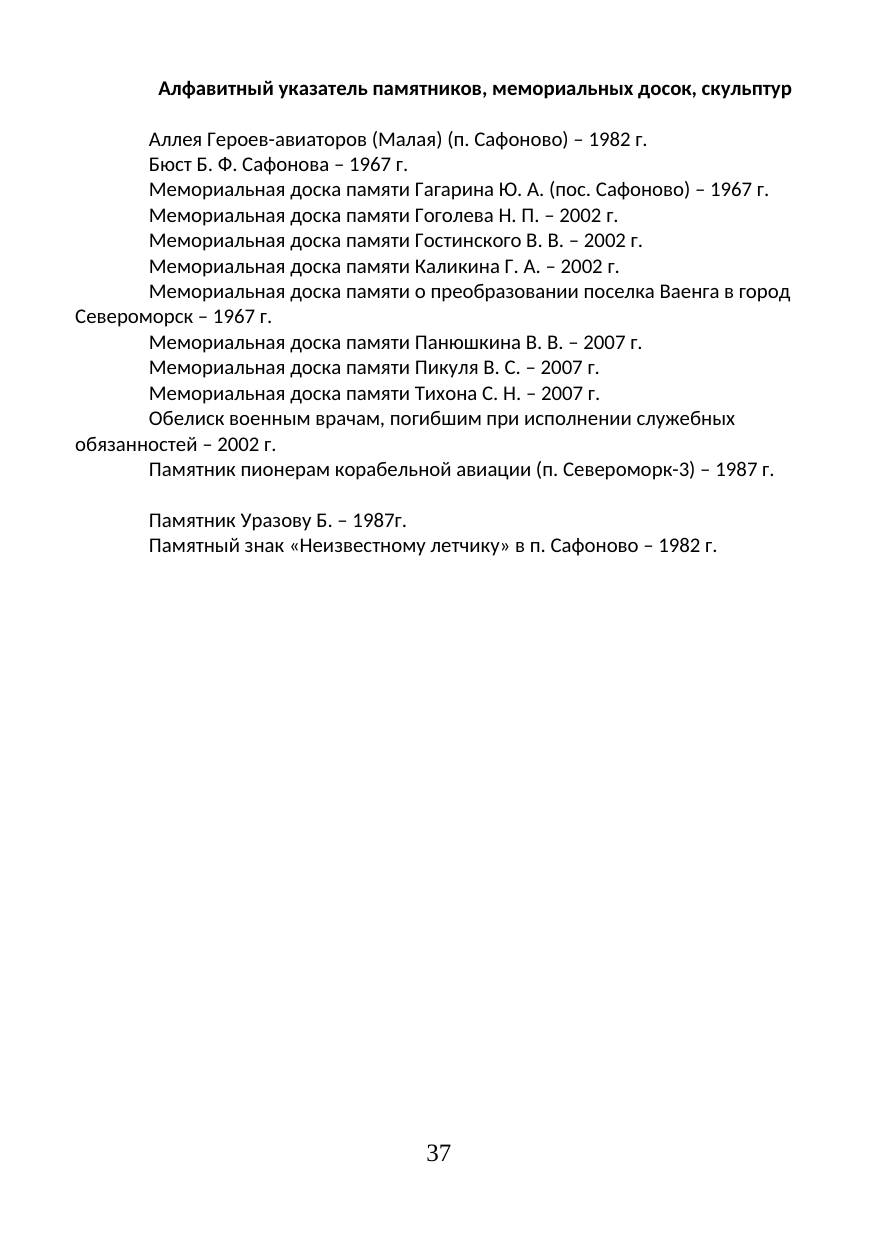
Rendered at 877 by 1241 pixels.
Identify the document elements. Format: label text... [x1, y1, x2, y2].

text Мемориальная доска памяти Тихона С. Н. – 2007 г. [75, 380, 802, 405]
text Аллея Героев-авиаторов (Малая) (п. Сафоново) – 1982 г. [75, 126, 802, 151]
text Алфавитный указатель памятников, мемориальных досок, скульптур [75, 75, 802, 100]
text Мемориальная доска памяти Каликина Г. А. – 2002 г. [75, 253, 802, 278]
text Мемориальная доска памяти Гоголева Н. П. – 2002 г. [75, 202, 802, 227]
text Обелиск военным врачам, погибшим при исполнении служебных обязанностей – 2002 г. [75, 405, 802, 456]
text Памятный знак «Неизвестному летчику» в п. Сафоново – 1982 г. [75, 532, 802, 558]
text Бюст Б. Ф. Сафонова – 1967 г. [75, 151, 802, 177]
text Мемориальная доска памяти Пикуля В. С. – 2007 г. [75, 354, 802, 380]
text Памятник Уразову Б. – 1987г. [75, 507, 802, 532]
text Мемориальная доска памяти о преобразовании поселка Ваенга в город Североморск – 1967 г. [75, 278, 802, 329]
text Мемориальная доска памяти Гагарина Ю. А. (пос. Сафоново) – 1967 г. [75, 177, 802, 202]
text Мемориальная доска памяти Гостинского В. В. – 2002 г. [75, 227, 802, 253]
text Мемориальная доска памяти Панюшкина В. В. – 2007 г. [75, 329, 802, 354]
text Памятник пионерам корабельной авиации (п. Североморк-3) – 1987 г. [75, 456, 802, 482]
